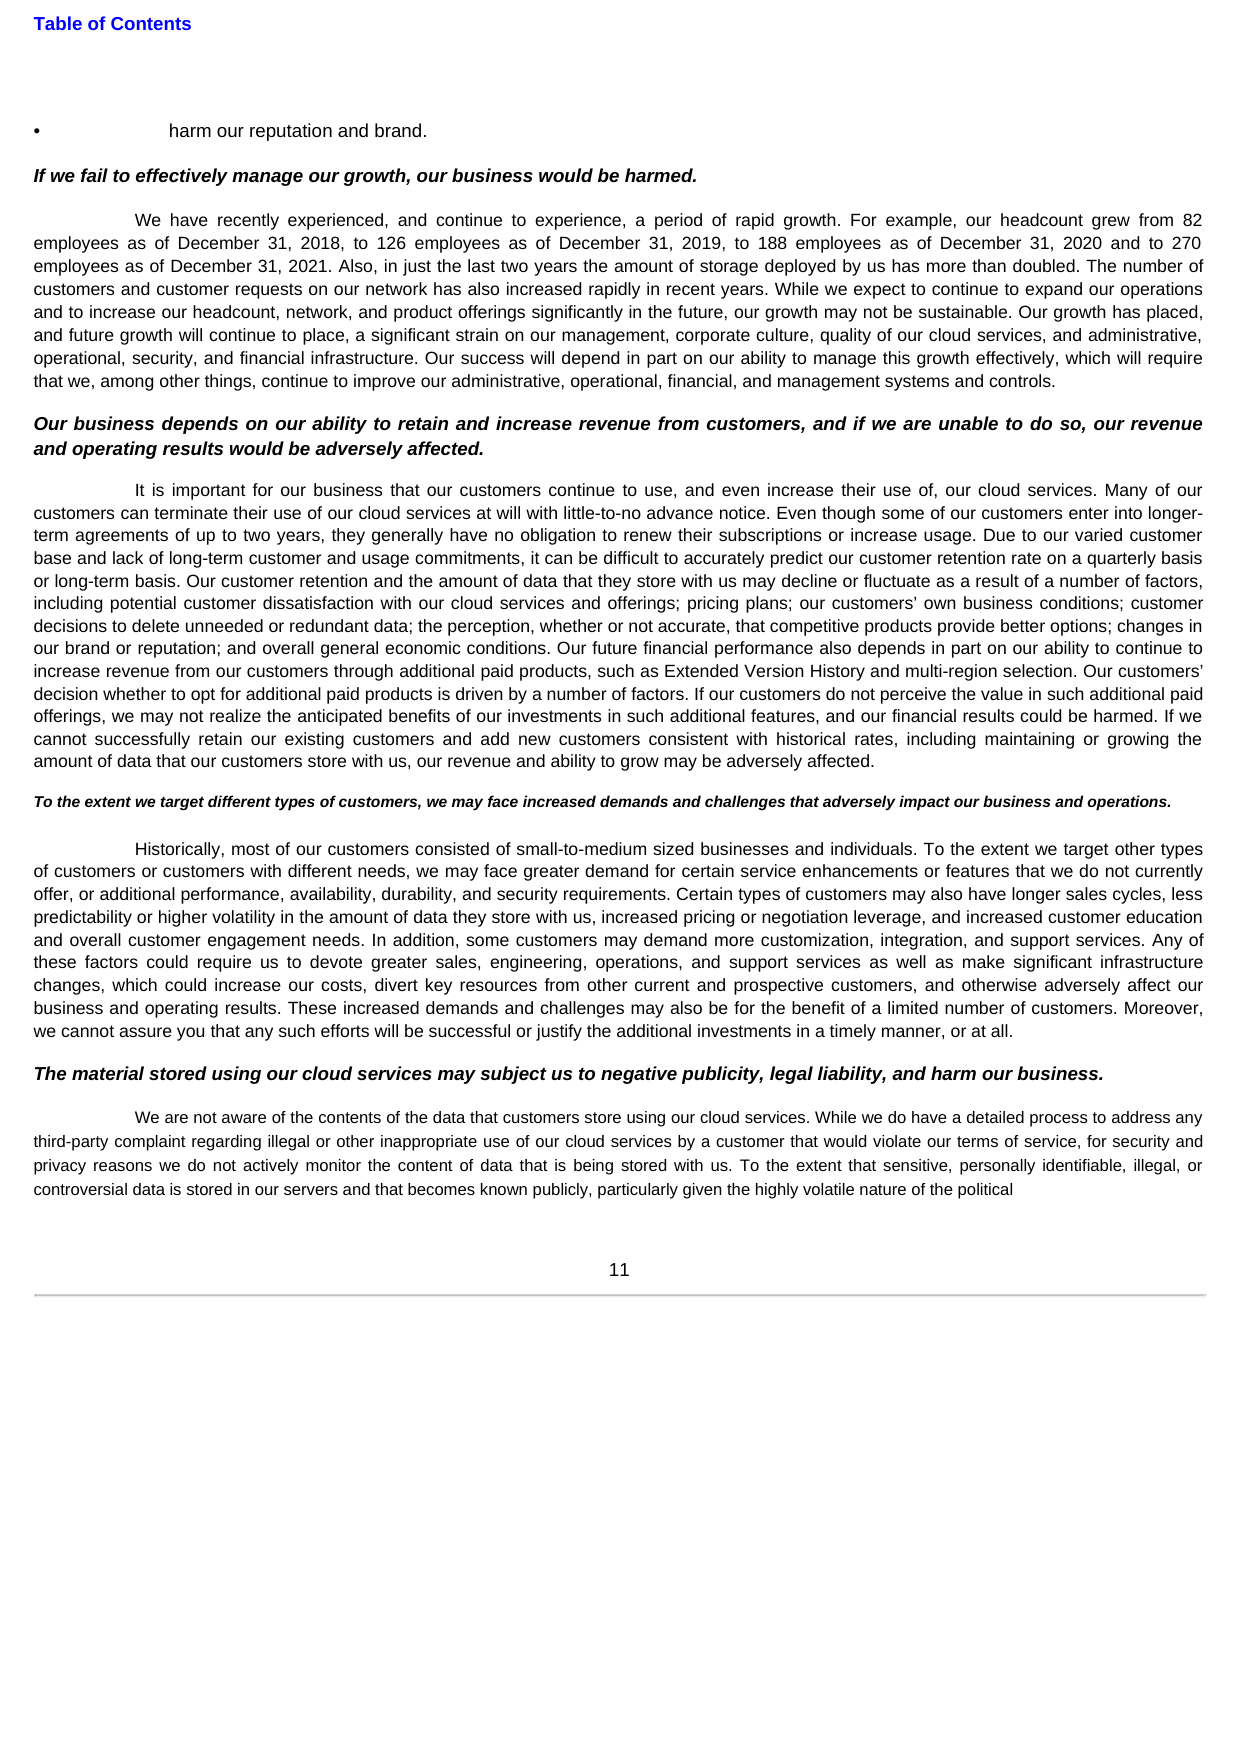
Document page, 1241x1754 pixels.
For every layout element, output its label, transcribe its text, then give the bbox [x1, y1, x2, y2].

text We have recently experienced, and continue to experience, a period of rapid growth. For example, our headcount grew from 82 employees as of December 31, 2018, to 126 employees as of December 31, 2019, to 188 employees as of December 31, 2020 and to 270 employees as of December 31, 2021. Also, in just the last two years the amount of storage deployed by us has more than doubled. The number of customers and customer requests on our network has also increased rapidly in recent years. While we expect to continue to expand our operations and to increase our headcount, network, and product offerings significantly in the future, our growth may not be sustainable. Our growth has placed, and future growth will continue to place, a significant strain on our management, corporate culture, quality of our cloud services, and administrative, operational, security, and financial infrastructure. Our success will depend in part on our ability to manage this growth effectively, which will require that we, among other things, continue to improve our administrative, operational, financial, and management systems and controls. [33, 210, 1205, 391]
text 11 [33, 1259, 1205, 1281]
text If we fail to effectively manage our growth, our business would be harmed. [33, 165, 1205, 186]
list harm our reputation and brand. [33, 120, 1205, 141]
text Historically, most of our customers consisted of small-to-medium sized businesses and individuals. To the extent we target other types of customers or customers with different needs, we may face greater demand for certain service enhancements or features that we do not currently offer, or additional performance, availability, durability, and security requirements. Certain types of customers may also have longer sales cycles, less predictability or higher volatility in the amount of data they store with us, increased pricing or negotiation leverage, and increased customer education and overall customer engagement needs. In addition, some customers may demand more customization, integration, and support services. Any of these factors could require us to devote greater sales, engineering, operations, and support services as well as make significant infrastructure changes, which could increase our costs, divert key resources from other current and prospective customers, and otherwise adversely affect our business and operating results. These increased demands and challenges may also be for the benefit of a limited number of customers. Moreover, we cannot assure you that any such efforts will be successful or justify the additional investments in a timely manner, or at all. [33, 838, 1205, 1041]
picture [32, 1292, 1207, 1299]
text To the extent we target different types of customers, we may face increased demands and challenges that adversely impact our business and operations. [33, 793, 1205, 811]
text It is important for our business that our customers continue to use, and even increase their use of, our cloud services. Many of our customers can terminate their use of our cloud services at will with little-to-no advance notice. Even though some of our customers enter into longer-term agreements of up to two years, they generally have no obligation to renew their subscriptions or increase usage. Due to our varied customer base and lack of long-term customer and usage commitments, it can be difficult to accurately predict our customer retention rate on a quarterly basis or long-term basis. Our customer retention and the amount of data that they store with us may decline or fluctuate as a result of a number of factors, including potential customer dissatisfaction with our cloud services and offerings; pricing plans; our customers’ own business conditions; customer decisions to delete unneeded or redundant data; the perception, whether or not accurate, that competitive products provide better options; changes in our brand or reputation; and overall general economic conditions. Our future financial performance also depends in part on our ability to continue to increase revenue from our customers through additional paid products, such as Extended Version History and multi-region selection. Our customers’ decision whether to opt for additional paid products is driven by a number of factors. If our customers do not perceive the value in such additional paid offerings, we may not realize the anticipated benefits of our investments in such additional features, and our financial results could be harmed. If we cannot successfully retain our existing customers and add new customers consistent with historical rates, including maintaining or growing the amount of data that our customers store with us, our revenue and ability to grow may be adversely affected. [33, 480, 1205, 772]
text Our business depends on our ability to retain and increase revenue from customers, and if we are unable to do so, our revenue and operating results would be adversely affected. [33, 413, 1205, 459]
text Table of Contents [33, 13, 1205, 34]
text The material stored using our cloud services may subject us to negative publicity, legal liability, and harm our business. [33, 1062, 1205, 1084]
text We are not aware of the contents of the data that customers store using our cloud services. While we do have a detailed process to address any third-party complaint regarding illegal or other inappropriate use of our cloud services by a customer that would violate our terms of service, for security and privacy reasons we do not actively monitor the content of data that is being stored with us. To the extent that sensitive, personally identifiable, illegal, or controversial data is stored in our servers and that becomes known publicly, particularly given the highly volatile nature of the political [33, 1107, 1205, 1198]
